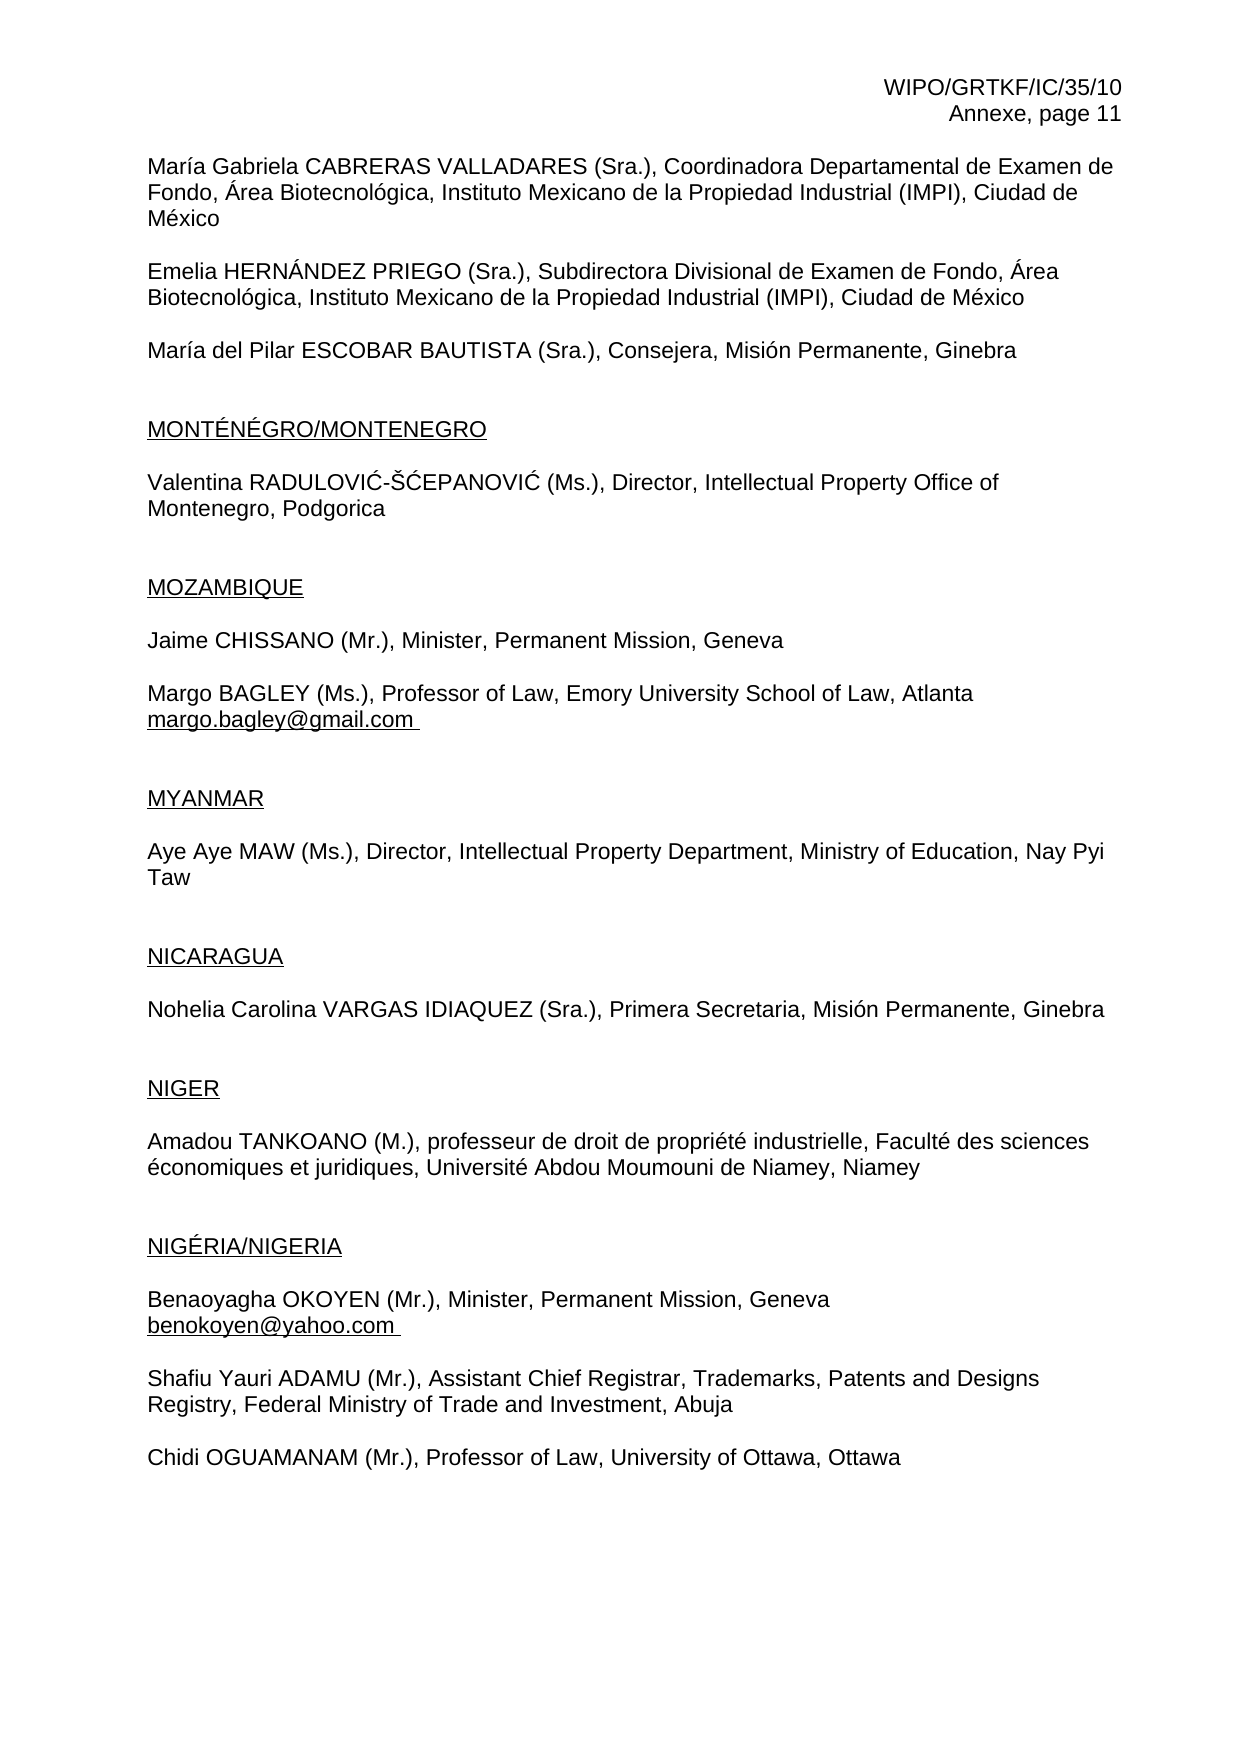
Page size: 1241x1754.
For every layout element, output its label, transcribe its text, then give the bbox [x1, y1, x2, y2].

text Chidi OGUAMANAM (Mr.), Professor of Law, University of Ottawa, Ottawa [147, 1444, 1122, 1470]
text Nohelia Carolina VARGAS IDIAQUEZ (Sra.), Primera Secretaria, Misión Permanente, Ginebra [147, 996, 1122, 1022]
text María del Pilar ESCOBAR BAUTISTA (Sra.), Consejera, Misión Permanente, Ginebra [147, 337, 1122, 363]
text Benaoyagha OKOYEN (Mr.), Minister, Permanent Mission, Geneva [147, 1286, 1122, 1312]
text NIGÉRIA/NIGERIA [147, 1233, 1122, 1259]
text margo.bagley@gmail.com [147, 706, 1122, 732]
text benokoyen@yahoo.com [147, 1312, 1122, 1338]
text Margo BAGLEY (Ms.), Professor of Law, Emory University School of Law, Atlanta [147, 680, 1122, 706]
text Shafiu Yauri ADAMU (Mr.), Assistant Chief Registrar, Trademarks, Patents and Designs Registry, Federal Ministry of Trade and Investment, Abuja [147, 1365, 1122, 1418]
text MONTÉNÉGRO/MONTENEGRO [147, 416, 1122, 442]
text MOZAMBIQUE [147, 574, 1122, 601]
text Emelia HERNÁNDEZ PRIEGO (Sra.), Subdirectora Divisional de Examen de Fondo, Área Biotecnológica, Instituto Mexicano de la Propiedad Industrial (IMPI), Ciudad de México [147, 258, 1122, 311]
text NIGER [147, 1075, 1122, 1101]
text MYANMAR [147, 785, 1122, 811]
text NICARAGUA [147, 943, 1122, 969]
text Aye Aye MAW (Ms.), Director, Intellectual Property Department, Ministry of Education, Nay Pyi Taw [147, 838, 1122, 891]
text María Gabriela CABRERAS VALLADARES (Sra.), Coordinadora Departamental de Examen de Fondo, Área Biotecnológica, Instituto Mexicano de la Propiedad Industrial (IMPI), Ciudad de México [147, 153, 1122, 232]
text Valentina RADULOVIĆ-ŠĆEPANOVIĆ (Ms.), Director, Intellectual Property Office of Montenegro, Podgorica [147, 469, 1122, 522]
text Amadou TANKOANO (M.), professeur de droit de propriété industrielle, Faculté des sciences économiques et juridiques, Université Abdou Moumouni de Niamey, Niamey [147, 1128, 1122, 1180]
text Jaime CHISSANO (Mr.), Minister, Permanent Mission, Geneva [147, 627, 1122, 653]
